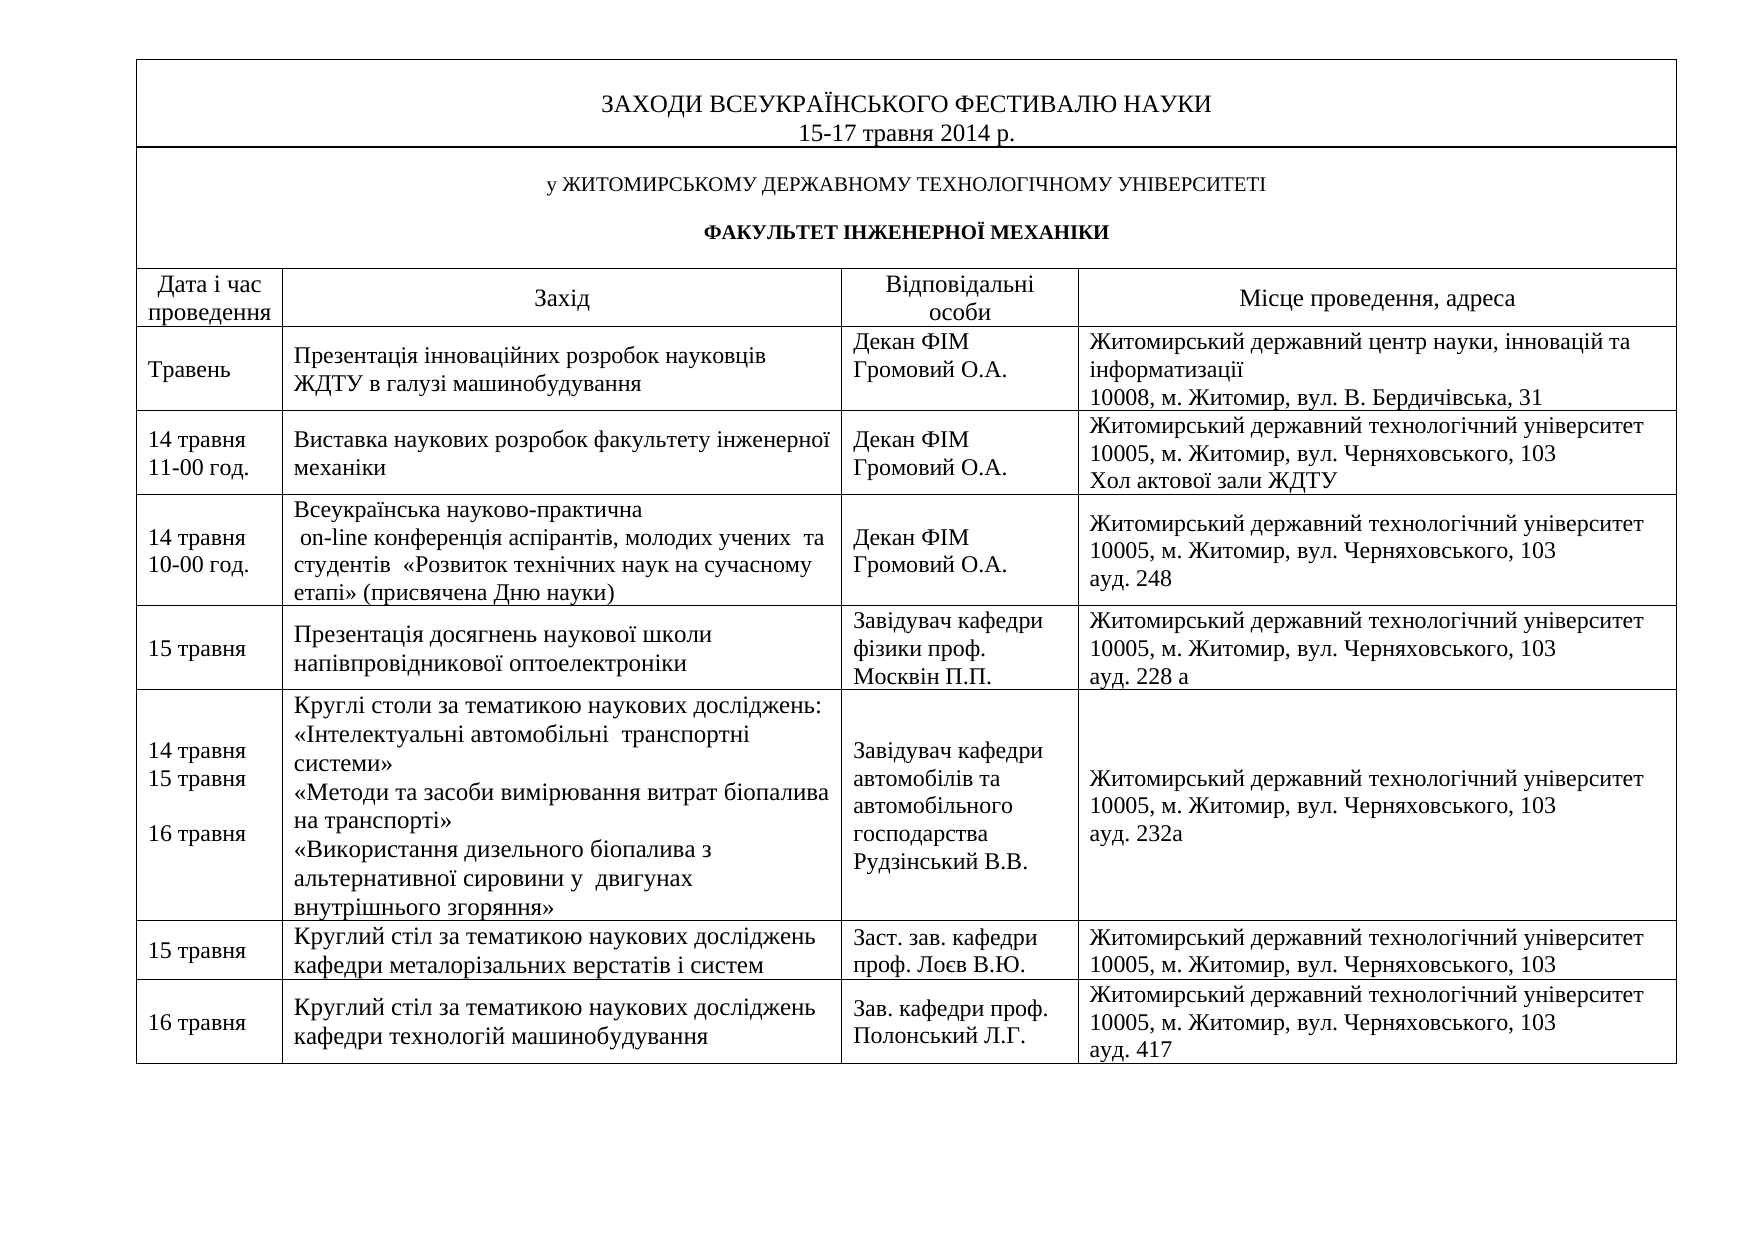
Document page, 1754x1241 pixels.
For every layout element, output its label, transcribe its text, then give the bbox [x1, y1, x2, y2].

table_cell Житомирський державний технологічний університет 10005, м. Житомир, вул. Черняховського, 103 ауд. 417 [1079, 980, 1676, 1063]
table_cell Дата і час проведення [137, 269, 282, 326]
table_cell Завідувач кафедри автомобілів та автомобільного господарства Рудзінський В.В. [842, 690, 1078, 920]
table_cell Круглий стіл за тематикою наукових досліджень кафедри технологій машинобудування [283, 980, 841, 1063]
table_cell Всеукраїнська науково-практична on-line конференція аспірантів, молодих учених та студентів «Розвиток технічних наук на сучасному етапі» (присвячена Дню науки) [283, 495, 841, 605]
table_cell Декан ФІМ Громовий О.А. [842, 327, 1078, 410]
table_cell Житомирський державний технологічний університет 10005, м. Житомир, вул. Черняховського, 103 ауд. 248 [1079, 495, 1676, 605]
table_cell Захід [283, 269, 841, 326]
table_cell Житомирський державний центр науки, інновацій та інформатизації 10008, м. Житомир, вул. В. Бердичівська, 31 [1079, 327, 1676, 410]
table_cell Декан ФІМ Громовий О.А. [842, 411, 1078, 494]
table_cell Завідувач кафедри фізики проф. Москвін П.П. [842, 606, 1078, 689]
table_cell Заст. зав. кафедри проф. Лоєв В.Ю. [842, 921, 1078, 979]
table_cell Відповідальні особи [842, 269, 1078, 326]
table_cell 16 травня [137, 980, 282, 1063]
table_cell Житомирський державний технологічний університет 10005, м. Житомир, вул. Черняховського, 103 [1079, 921, 1676, 979]
table_cell Декан ФІМ Громовий О.А. [842, 495, 1078, 605]
table_cell Презентація досягнень наукової школи напівпровідникової оптоелектроніки [283, 606, 841, 689]
table_cell Презентація інноваційних розробок науковців ЖДТУ в галузі машинобудування [283, 327, 841, 410]
table_cell Зав. кафедри проф. Полонський Л.Г. [842, 980, 1078, 1063]
table_cell Травень [137, 327, 282, 410]
table_cell Круглий стіл за тематикою наукових досліджень кафедри металорізальних верстатів і систем [283, 921, 841, 979]
table_cell Житомирський державний технологічний університет 10005, м. Житомир, вул. Черняховського, 103 Хол актової зали ЖДТУ [1079, 411, 1676, 494]
table_cell 14 травня 11-00 год. [137, 411, 282, 494]
table_cell Місце проведення, адреса [1079, 269, 1676, 326]
table_cell у ЖИТОМИРСЬКОМУ ДЕРЖАВНОМУ ТЕХНОЛОГІЧНОМУ УНІВЕРСИТЕТІ ФАКУЛЬТЕТ ІНЖЕНЕРНОЇ МЕХАНІКИ [137, 148, 1676, 268]
table_cell 15 травня [137, 921, 282, 979]
table_header ЗАХОДИ ВСЕУКРАЇНСЬКОГО ФЕСТИВАЛЮ НАУКИ 15-17 травня 2014 р. [137, 60, 1676, 146]
table_cell Виставка наукових розробок факультету інженерної механіки [283, 411, 841, 494]
table_cell Житомирський державний технологічний університет 10005, м. Житомир, вул. Черняховського, 103 ауд. 232а [1079, 690, 1676, 920]
table_cell 14 травня 15 травня 16 травня [137, 690, 282, 920]
table_cell Житомирський державний технологічний університет 10005, м. Житомир, вул. Черняховського, 103 ауд. 228 а [1079, 606, 1676, 689]
table_cell Круглі столи за тематикою наукових досліджень: «Інтелектуальні автомобільні транспортні системи» «Методи та засоби вимірювання витрат біопалива на транспорті» «Використання дизельного біопалива з альтернативної сировини у двигунах внутрішнього згоряння» [283, 690, 841, 920]
table_cell 15 травня [137, 606, 282, 689]
table_cell 14 травня 10-00 год. [137, 495, 282, 605]
